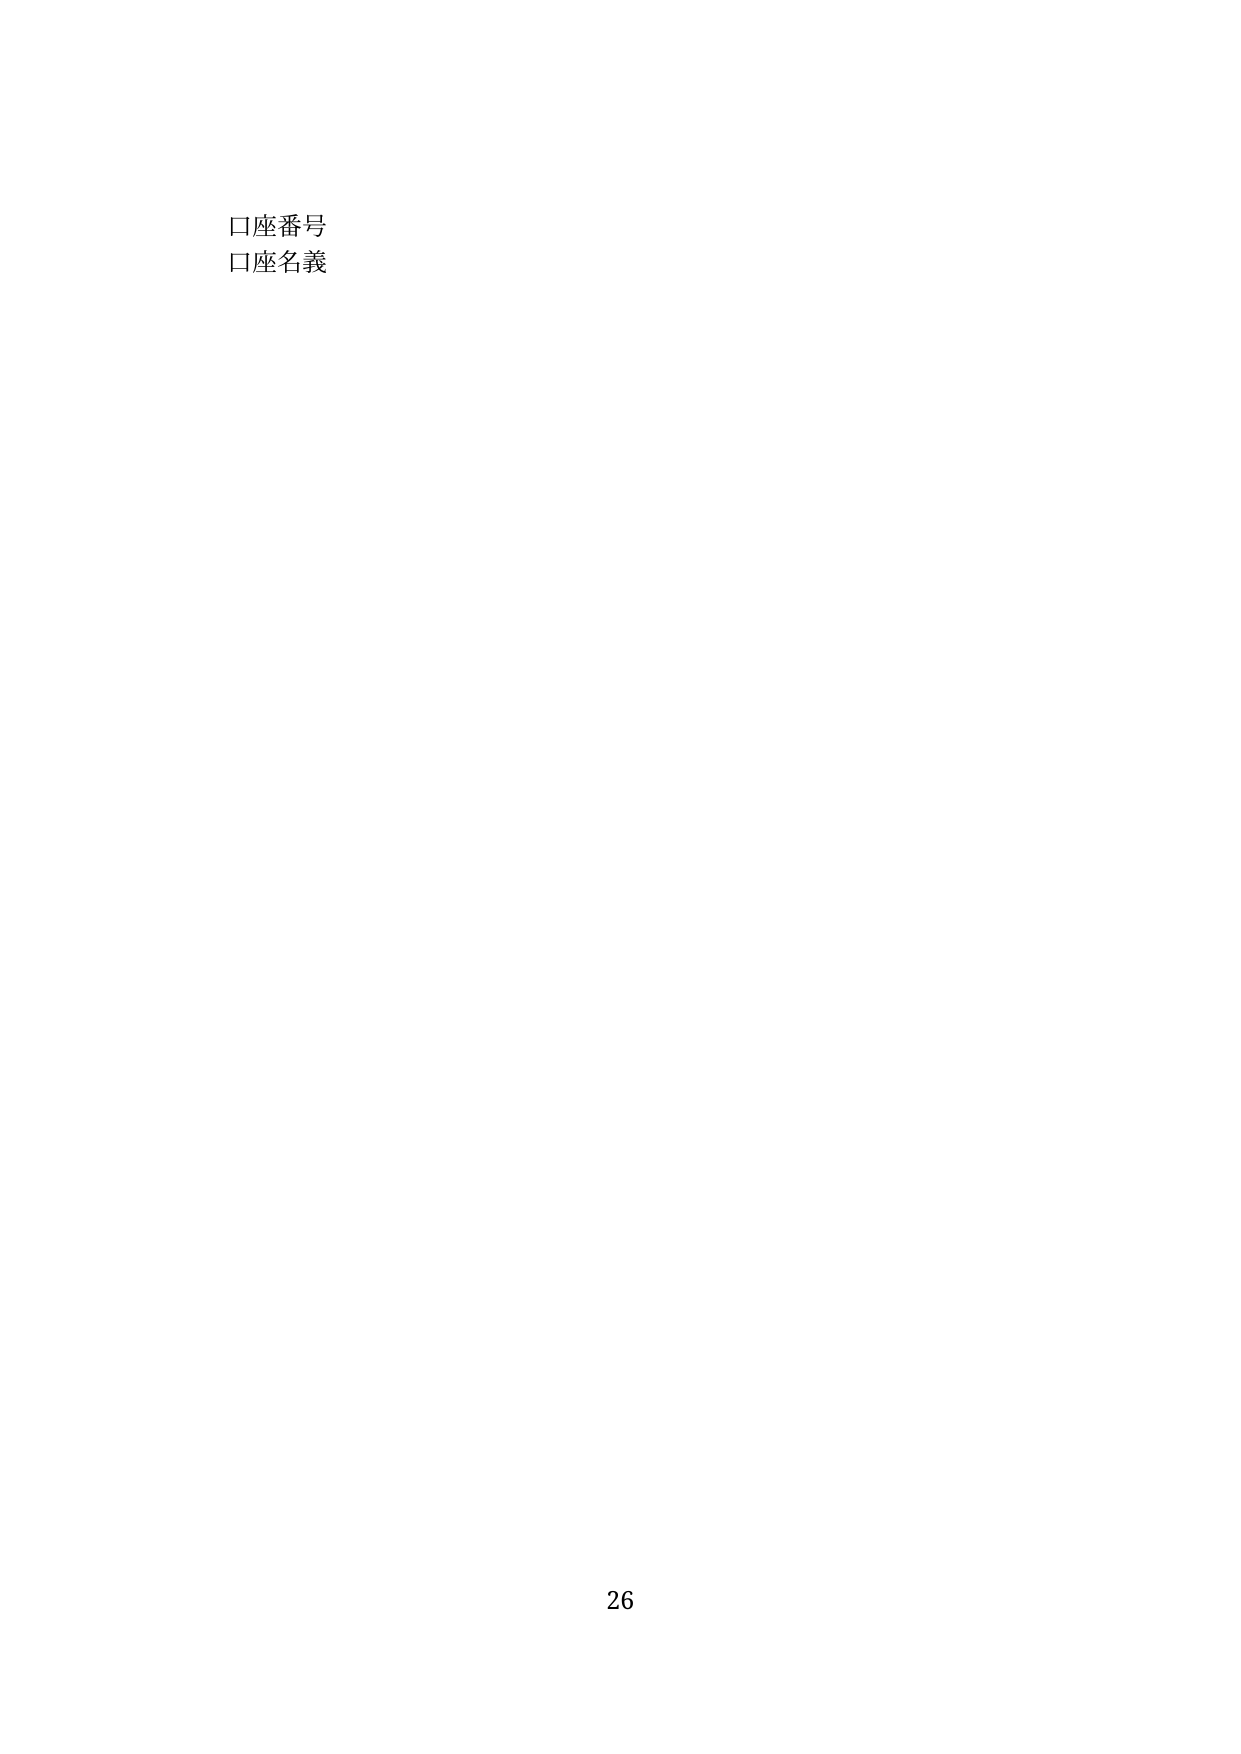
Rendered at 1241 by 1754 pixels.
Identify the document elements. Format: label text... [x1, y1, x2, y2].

text 口座番号 [177, 207, 1063, 243]
text 口座名義 [177, 243, 1063, 279]
